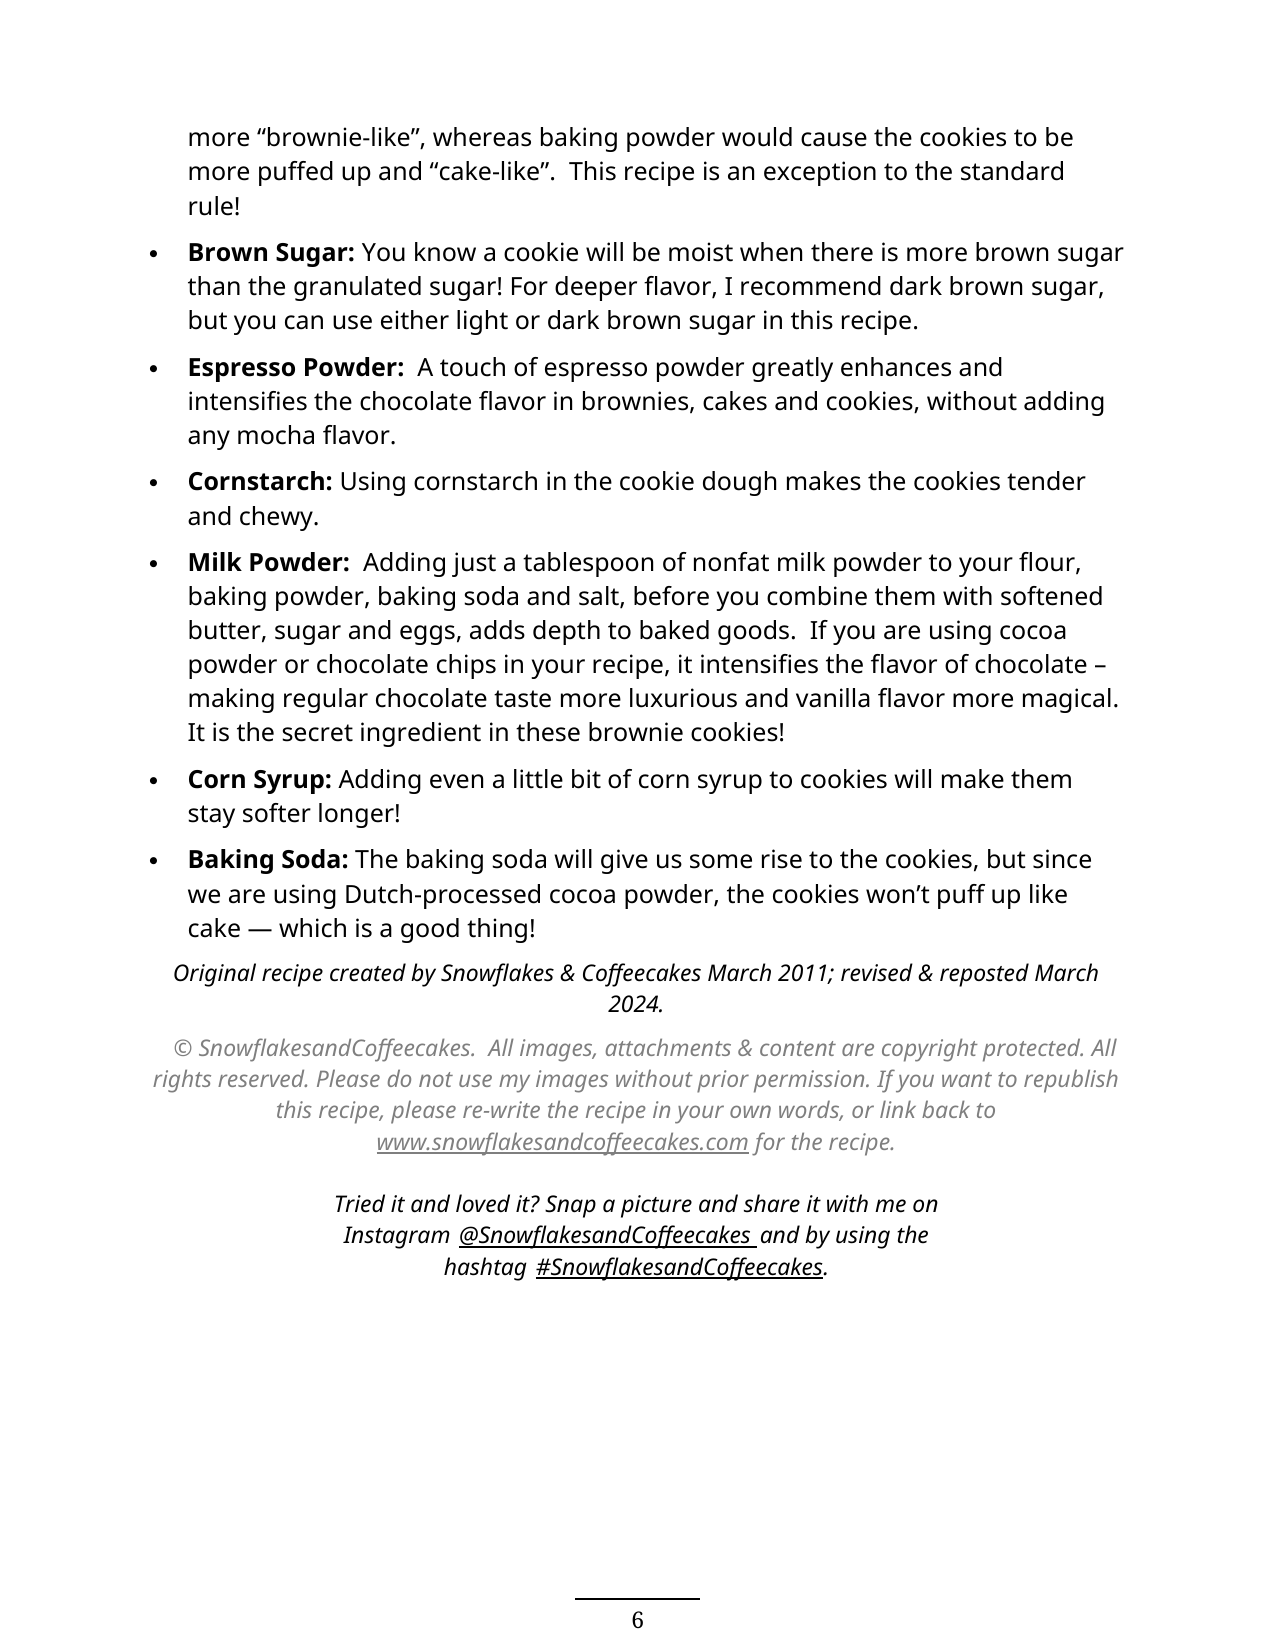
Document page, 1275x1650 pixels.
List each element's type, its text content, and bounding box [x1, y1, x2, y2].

list Baking Soda: The baking soda will give us some rise to the cookies, but since we are using Dutch-processed cocoa powder, the cookies won’t puff up like cake — which is a good thing! [150, 842, 1125, 944]
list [150, 120, 1125, 222]
text © SnowflakesandCoffeecakes. All images, attachments & content are copyright protected. All rights reserved. Please do not use my images without prior permission. If you want to republish this recipe, please re-write the recipe in your own words, or link back to www.snowflakesandcoffeecakes.com for the recipe. [150, 1032, 1125, 1157]
list Cornstarch: Using cornstarch in the cookie dough makes the cookies tender and chewy. [150, 464, 1125, 532]
text Original recipe created by Snowflakes & Coffeecakes March 2011; revised & reposted March 2024. [150, 957, 1125, 1019]
list Espresso Powder: A touch of espresso powder greatly enhances and intensifies the chocolate flavor in brownies, cakes and cookies, without adding any mocha flavor. [150, 349, 1125, 452]
list Brown Sugar: You know a cookie will be moist when there is more brown sugar than the granulated sugar! For deeper flavor, I recommend dark brown sugar, but you can use either light or dark brown sugar in this recipe. [150, 235, 1125, 337]
list Corn Syrup: Adding even a little bit of corn syrup to cookies will make them stay softer longer! [150, 762, 1125, 830]
list Milk Powder: Adding just a tablespoon of nonfat milk powder to your flour, baking powder, baking soda and salt, before you combine them with softened butter, sugar and eggs, adds depth to baked goods. If you are using cocoa powder or chocolate chips in your recipe, it intensifies the flavor of chocolate – making regular chocolate taste more luxurious and vanilla flavor more magical. It is the secret ingredient in these brownie cookies! [150, 545, 1125, 749]
text Tried it and loved it? Snap a picture and share it with me on Instagram @SnowflakesandCoffeecakes and by using the hashtag #SnowflakesandCoffeecakes. [150, 1188, 1125, 1282]
